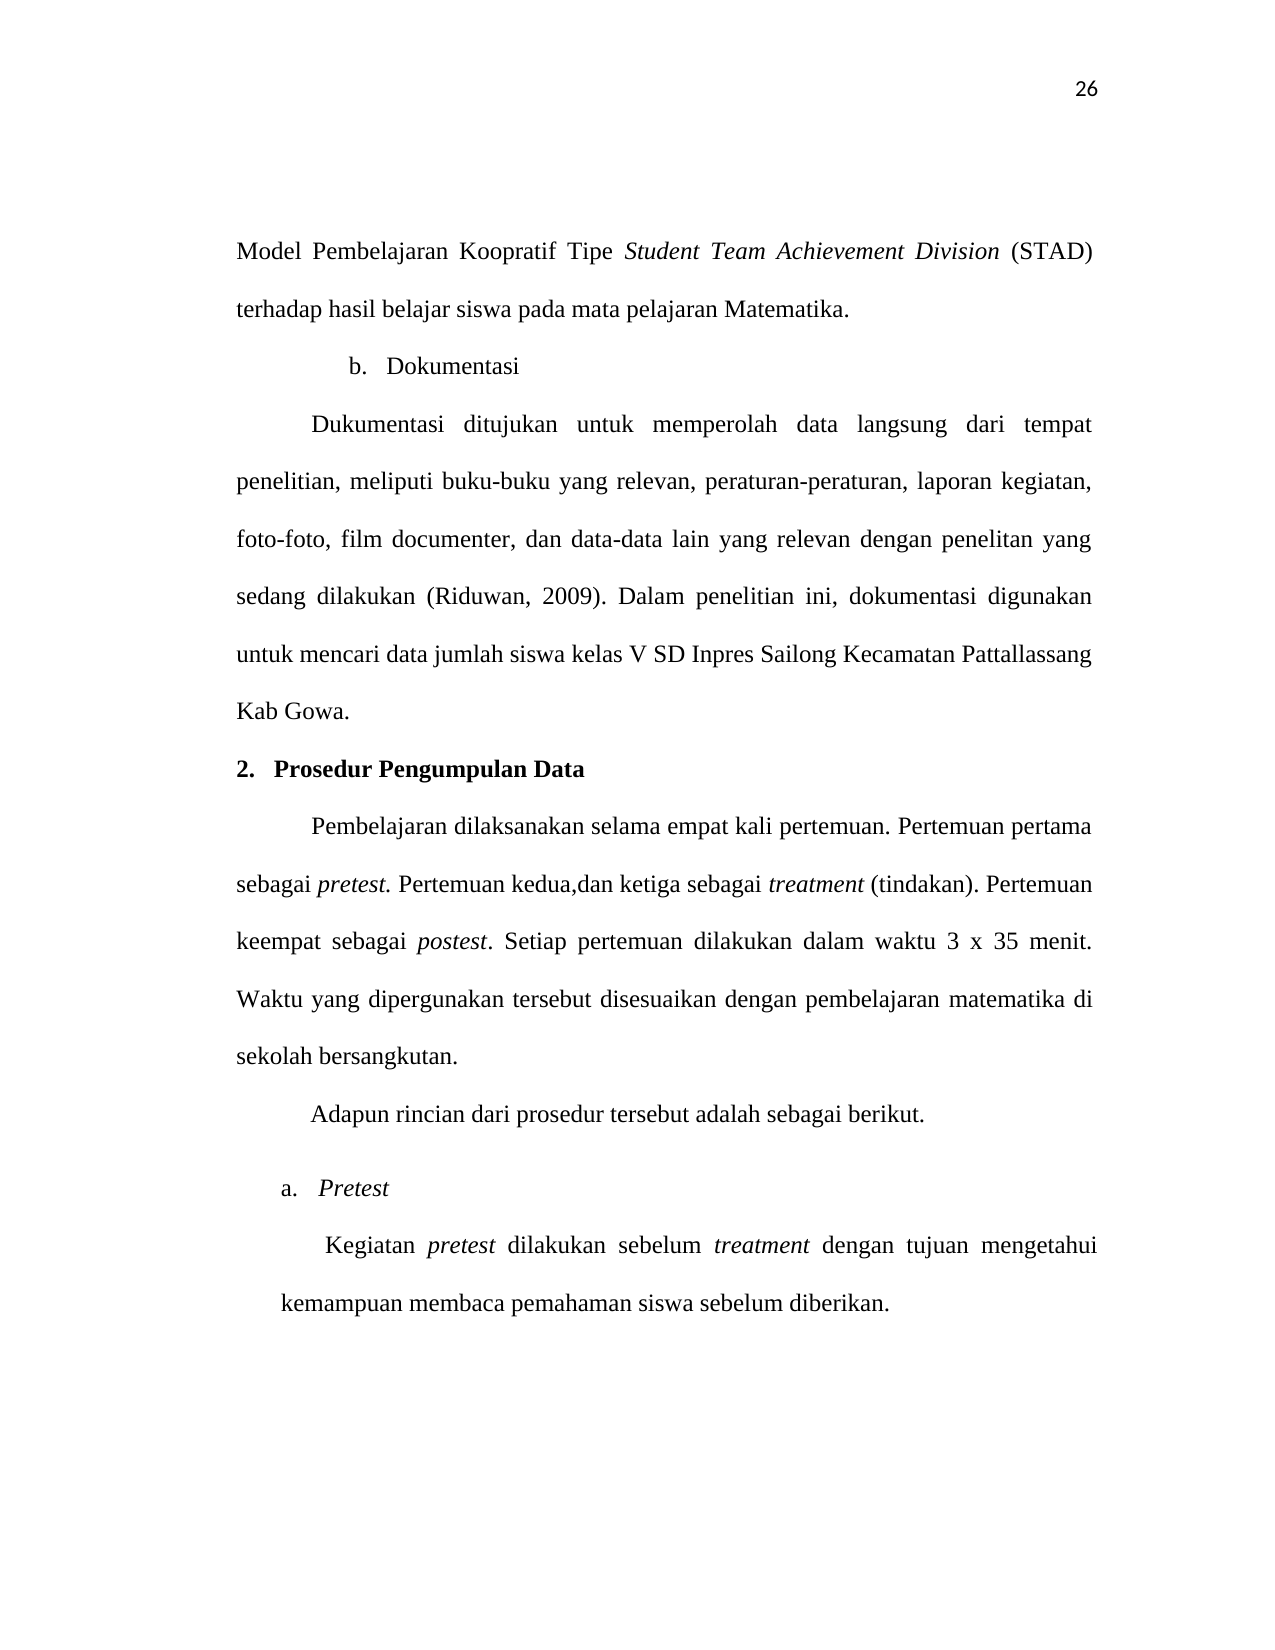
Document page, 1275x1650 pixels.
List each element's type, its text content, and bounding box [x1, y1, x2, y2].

list Prosedur Pengumpulan Data [236, 754, 1093, 782]
list Pembelajaran dilaksanakan selama empat kali pertemuan. Pertemuan pertama sebagai pretest. Pertemuan kedua,dan ketiga sebagai treatment (tindakan). Pertemuan keempat sebagai postest. Setiap pertemuan dilakukan dalam waktu 3 x 35 menit. Waktu yang dipergunakan tersebut disesuaikan dengan pembelajaran matematika di sekolah bersangkutan. [236, 811, 1093, 1070]
list Dokumentasi [349, 351, 1093, 380]
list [236, 236, 1093, 322]
list Pretest [281, 1173, 1098, 1202]
text Adapun rincian dari prosedur tersebut adalah sebagai berikut. [236, 1099, 1098, 1127]
list Dukumentasi ditujukan untuk memperolah data langsung dari tempat penelitian, meliputi buku-buku yang relevan, peraturan-peraturan, laporan kegiatan, foto-foto, film documenter, dan data-data lain yang relevan dengan penelitan yang sedang dilakukan (Riduwan, 2009). Dalam penelitian ini, dokumentasi digunakan untuk mencari data jumlah siswa kelas V SD Inpres Sailong Kecamatan Pattallassang Kab Gowa. [236, 409, 1093, 725]
list Kegiatan pretest dilakukan sebelum treatment dengan tujuan mengetahui kemampuan membaca pemahaman siswa sebelum diberikan. [281, 1230, 1098, 1317]
